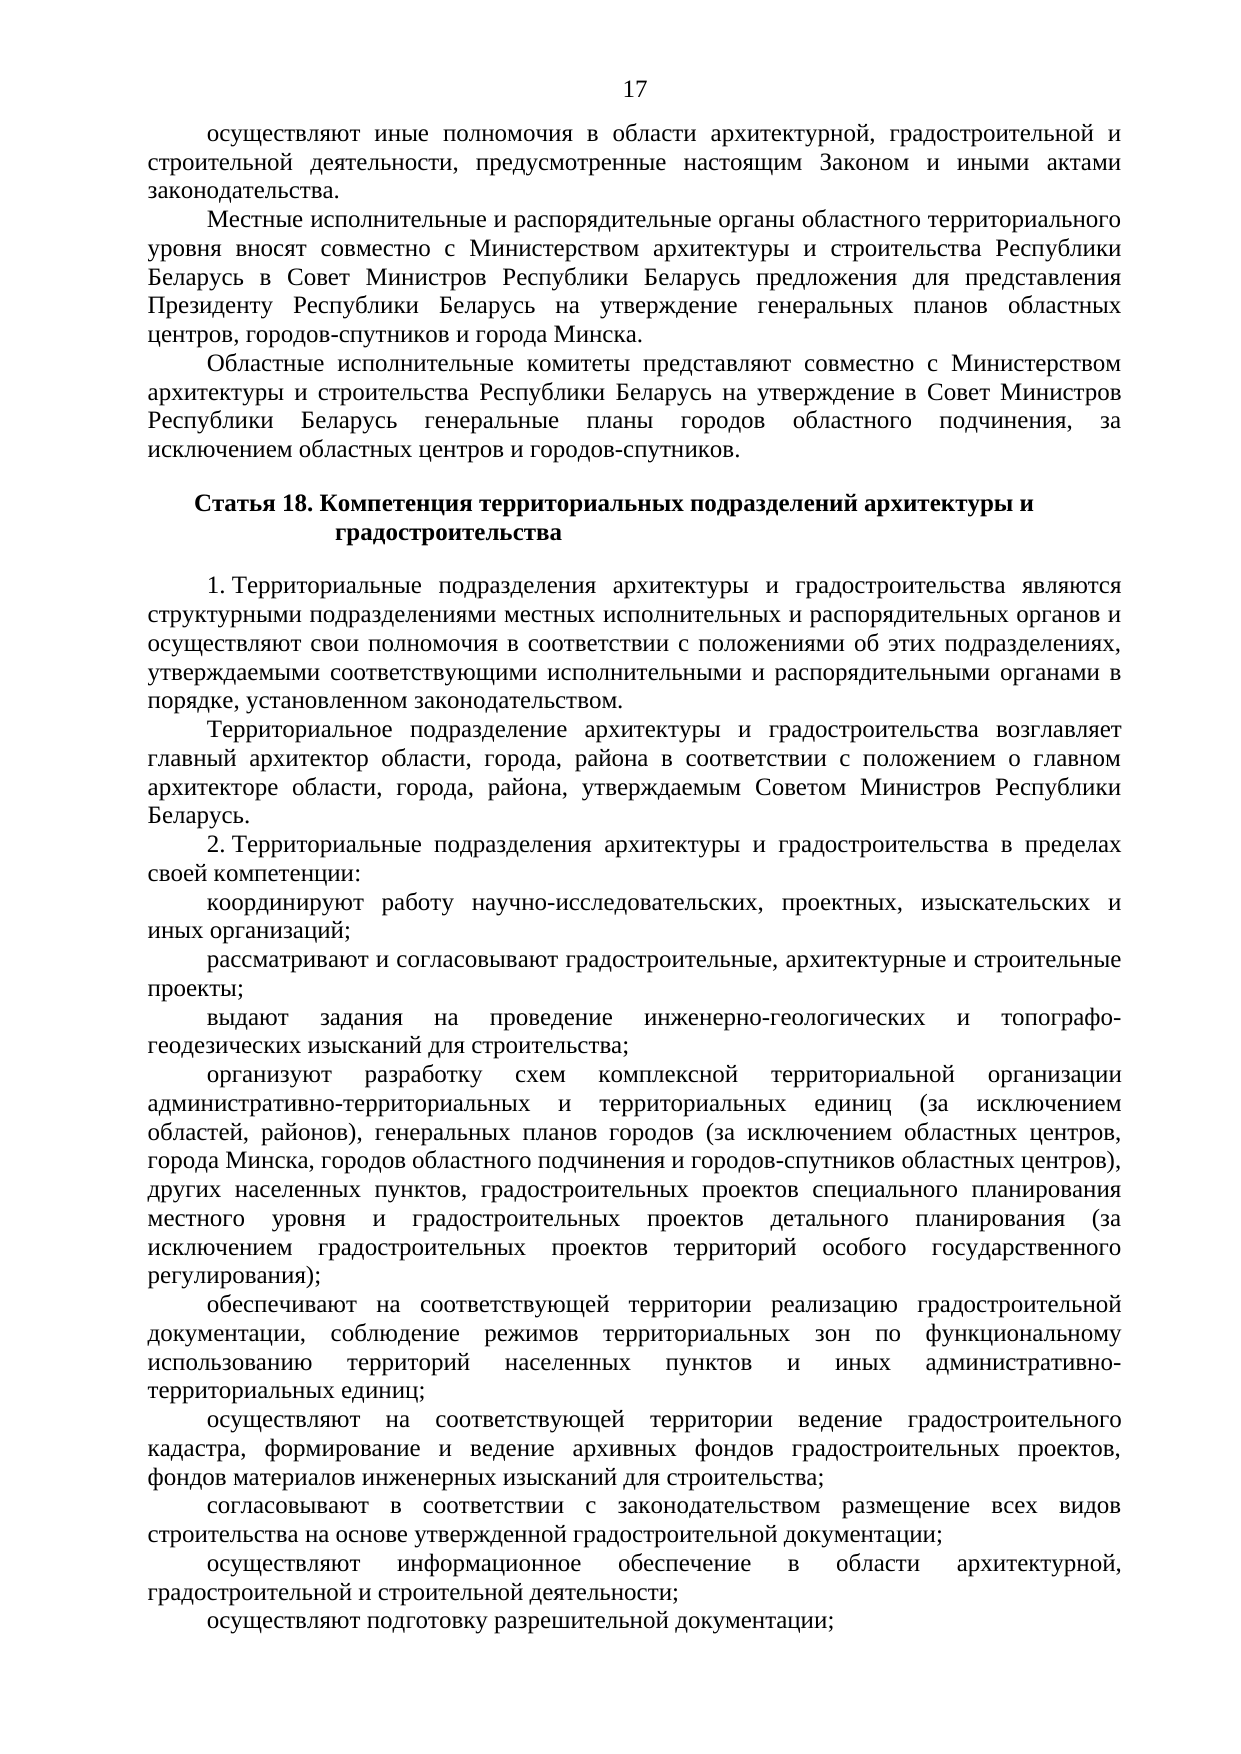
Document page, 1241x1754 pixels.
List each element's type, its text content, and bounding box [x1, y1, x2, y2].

text осуществляют информационное обеспечение в области архитектурной, градостроительной и строительной деятельности; [147, 1548, 1122, 1606]
text Местные исполнительные и распорядительные органы областного территориального уровня вносят совместно с Министерством архитектуры и строительства Республики Беларусь в Совет Министров Республики Беларусь предложения для представления Президенту Республики Беларусь на утверждение генеральных планов областных центров, городов-спутников и города Минска. [147, 204, 1122, 348]
text выдают задания на проведение инженерно-геологических и топографо-геодезических изысканий для строительства; [147, 1002, 1122, 1059]
text осуществляют на соответствующей территории ведение градостроительного кадастра, формирование и ведение архивных фондов градостроительных проектов, фондов материалов инженерных изысканий для строительства; [147, 1404, 1122, 1491]
text координируют работу научно-исследовательских, проектных, изыскательских и иных организаций; [147, 887, 1122, 944]
text обеспечивают на соответствующей территории реализацию градостроительной документации, соблюдение режимов территориальных зон по функциональному использованию территорий населенных пунктов и иных административно-территориальных единиц; [147, 1289, 1122, 1404]
text согласовывают в соответствии с законодательством размещение всех видов строительства на основе утвержденной градостроительной документации; [147, 1491, 1122, 1548]
text Областные исполнительные комитеты представляют совместно с Министерством архитектуры и строительства Республики Беларусь на утверждение в Совет Министров Республики Беларусь генеральные планы городов областного подчинения, за исключением областных центров и городов-спутников. [147, 348, 1122, 463]
text Территориальное подразделение архитектуры и градостроительства возглавляет главный архитектор области, города, района в соответствии с положением о главном архитекторе области, города, района, утверждаемым Советом Министров Республики Беларусь. [147, 714, 1122, 829]
text организуют разработку схем комплексной территориальной организации административно-территориальных и территориальных единиц (за исключением областей, районов), генеральных планов городов (за исключением областных центров, города Минска, городов областного подчинения и городов-спутников областных центров), других населенных пунктов, градостроительных проектов специального планирования местного уровня и градостроительных проектов детального планирования (за исключением градостроительных проектов территорий особого государственного регулирования); [147, 1059, 1122, 1289]
text 1. Территориальные подразделения архитектуры и градостроительства являются структурными подразделениями местных исполнительных и распорядительных органов и осуществляют свои полномочия в соответствии с положениями об этих подразделениях, утверждаемыми соответствующими исполнительными и распорядительными органами в порядке, установленном законодательством. [147, 571, 1122, 714]
text 2. Территориальные подразделения архитектуры и градостроительства в пределах своей компетенции: [147, 829, 1122, 887]
text осуществляют подготовку разрешительной документации; [147, 1606, 1122, 1634]
text рассматривают и согласовывают градостроительные, архитектурные и строительные проекты; [147, 944, 1122, 1002]
text Статья 18. Компетенция территориальных подразделений архитектуры и градостроительства [194, 488, 1122, 546]
text осуществляют иные полномочия в области архитектурной, градостроительной и строительной деятельности, предусмотренные настоящим Законом и иными актами законодательства. [147, 118, 1122, 204]
